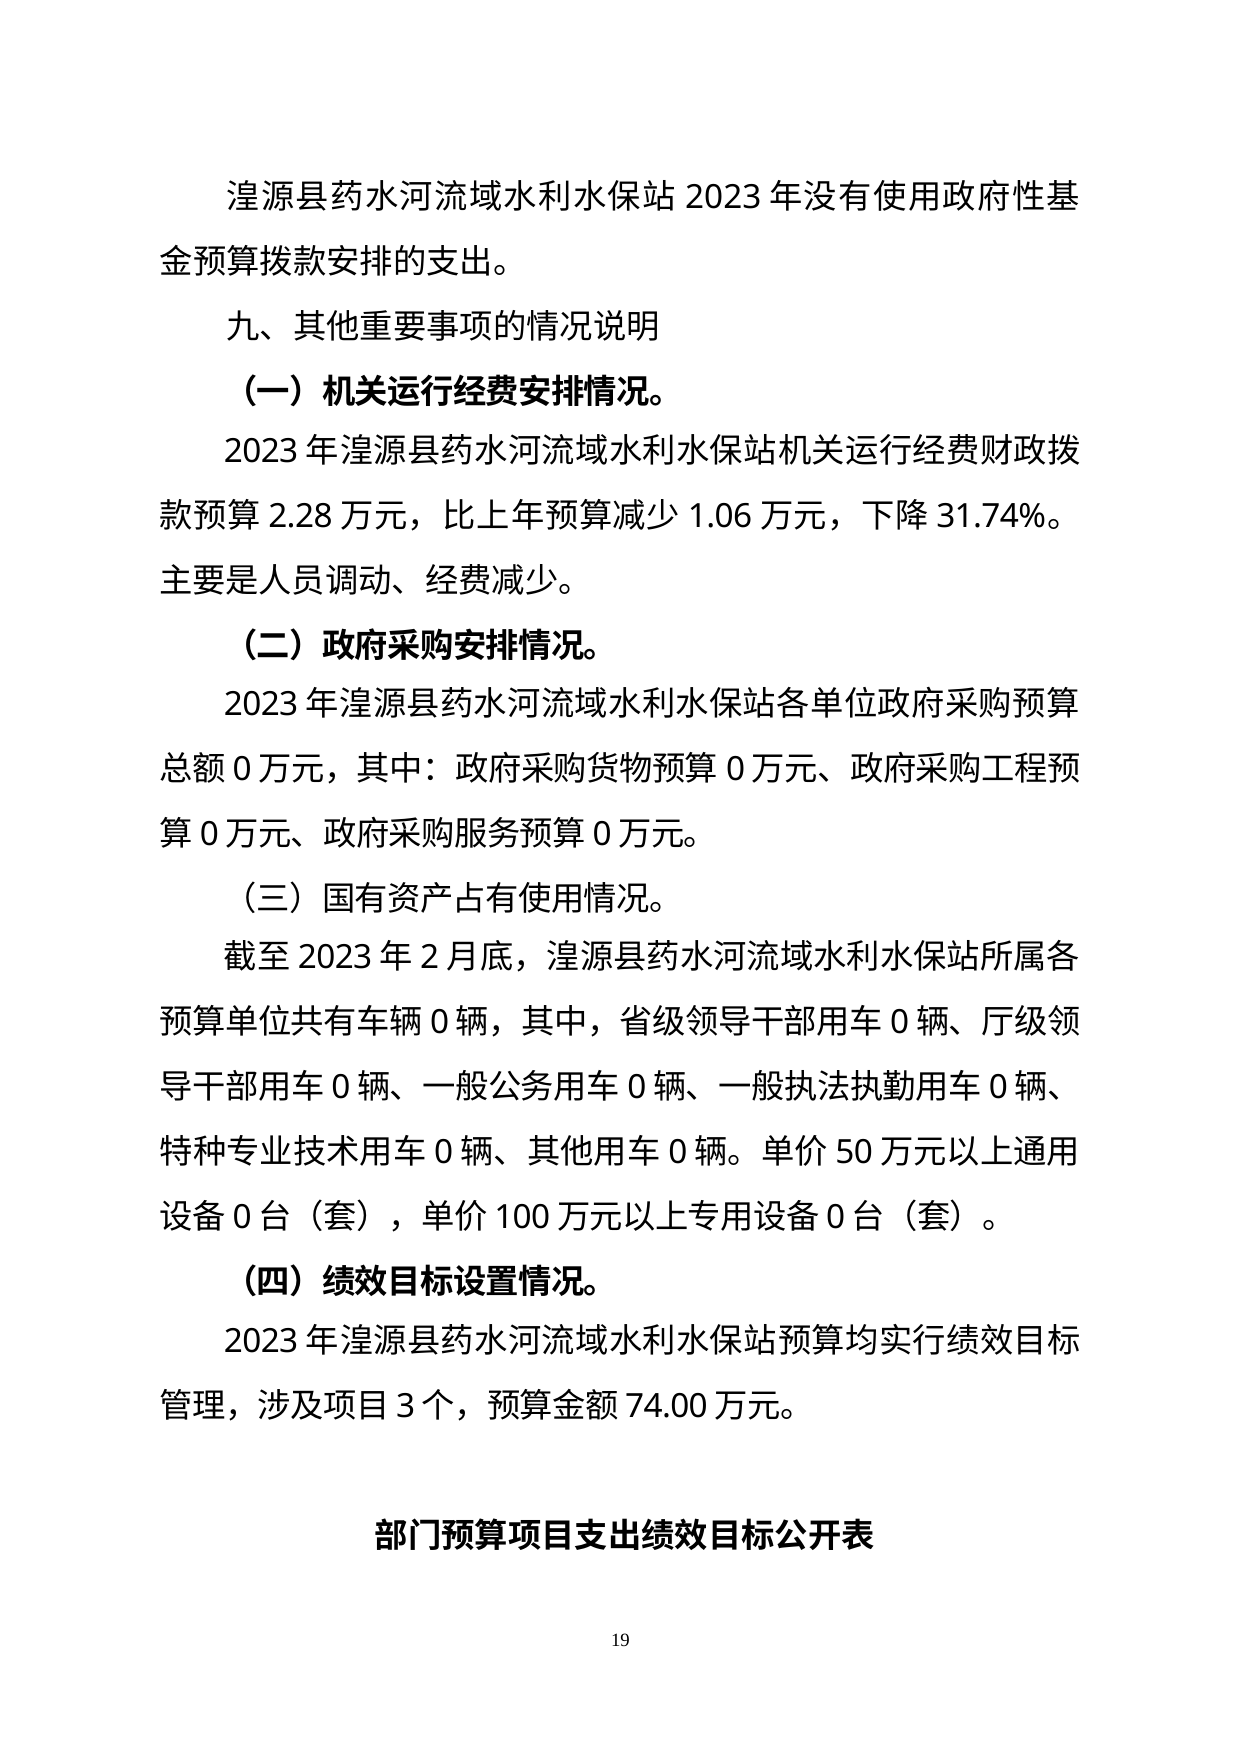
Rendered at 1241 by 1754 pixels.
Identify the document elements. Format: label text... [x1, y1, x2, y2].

text 2023年湟源县药水河流域水利水保站机关运行经费财政拨款预算2.28万元，比上年预算减少1.06万元，下降31.74%。主要是人员调动、经费减少。 [159, 415, 1081, 610]
text （一）机关运行经费安排情况。 [159, 357, 1081, 415]
text 2023年湟源县药水河流域水利水保站各单位政府采购预算总额0万元，其中：政府采购货物预算0万元、政府采购工程预算0万元、政府采购服务预算0万元。 [159, 669, 1081, 864]
text （三）国有资产占有使用情况。 [159, 864, 1081, 922]
text 2023年湟源县药水河流域水利水保站预算均实行绩效目标管理，涉及项目3个，预算金额74.00万元。 [159, 1305, 1081, 1435]
text 截至2023年2月底，湟源县药水河流域水利水保站所属各预算单位共有车辆0辆，其中，省级领导干部用车0辆、厅级领导干部用车0辆、一般公务用车0辆、一般执法执勤用车0辆、特种专业技术用车0辆、其他用车0辆。单价50万元以上通用设备0台（套），单价100万元以上专用设备0台（套）。 [159, 922, 1081, 1247]
text （二）政府采购安排情况。 [159, 610, 1081, 669]
table_header 部门预算项目支出绩效目标公开表 [103, 1500, 1138, 1565]
text 九、其他重要事项的情况说明 [159, 292, 1081, 357]
text （四）绩效目标设置情况。 [159, 1247, 1081, 1305]
text 湟源县药水河流域水利水保站2023年没有使用政府性基金预算拨款安排的支出。 [159, 162, 1081, 292]
